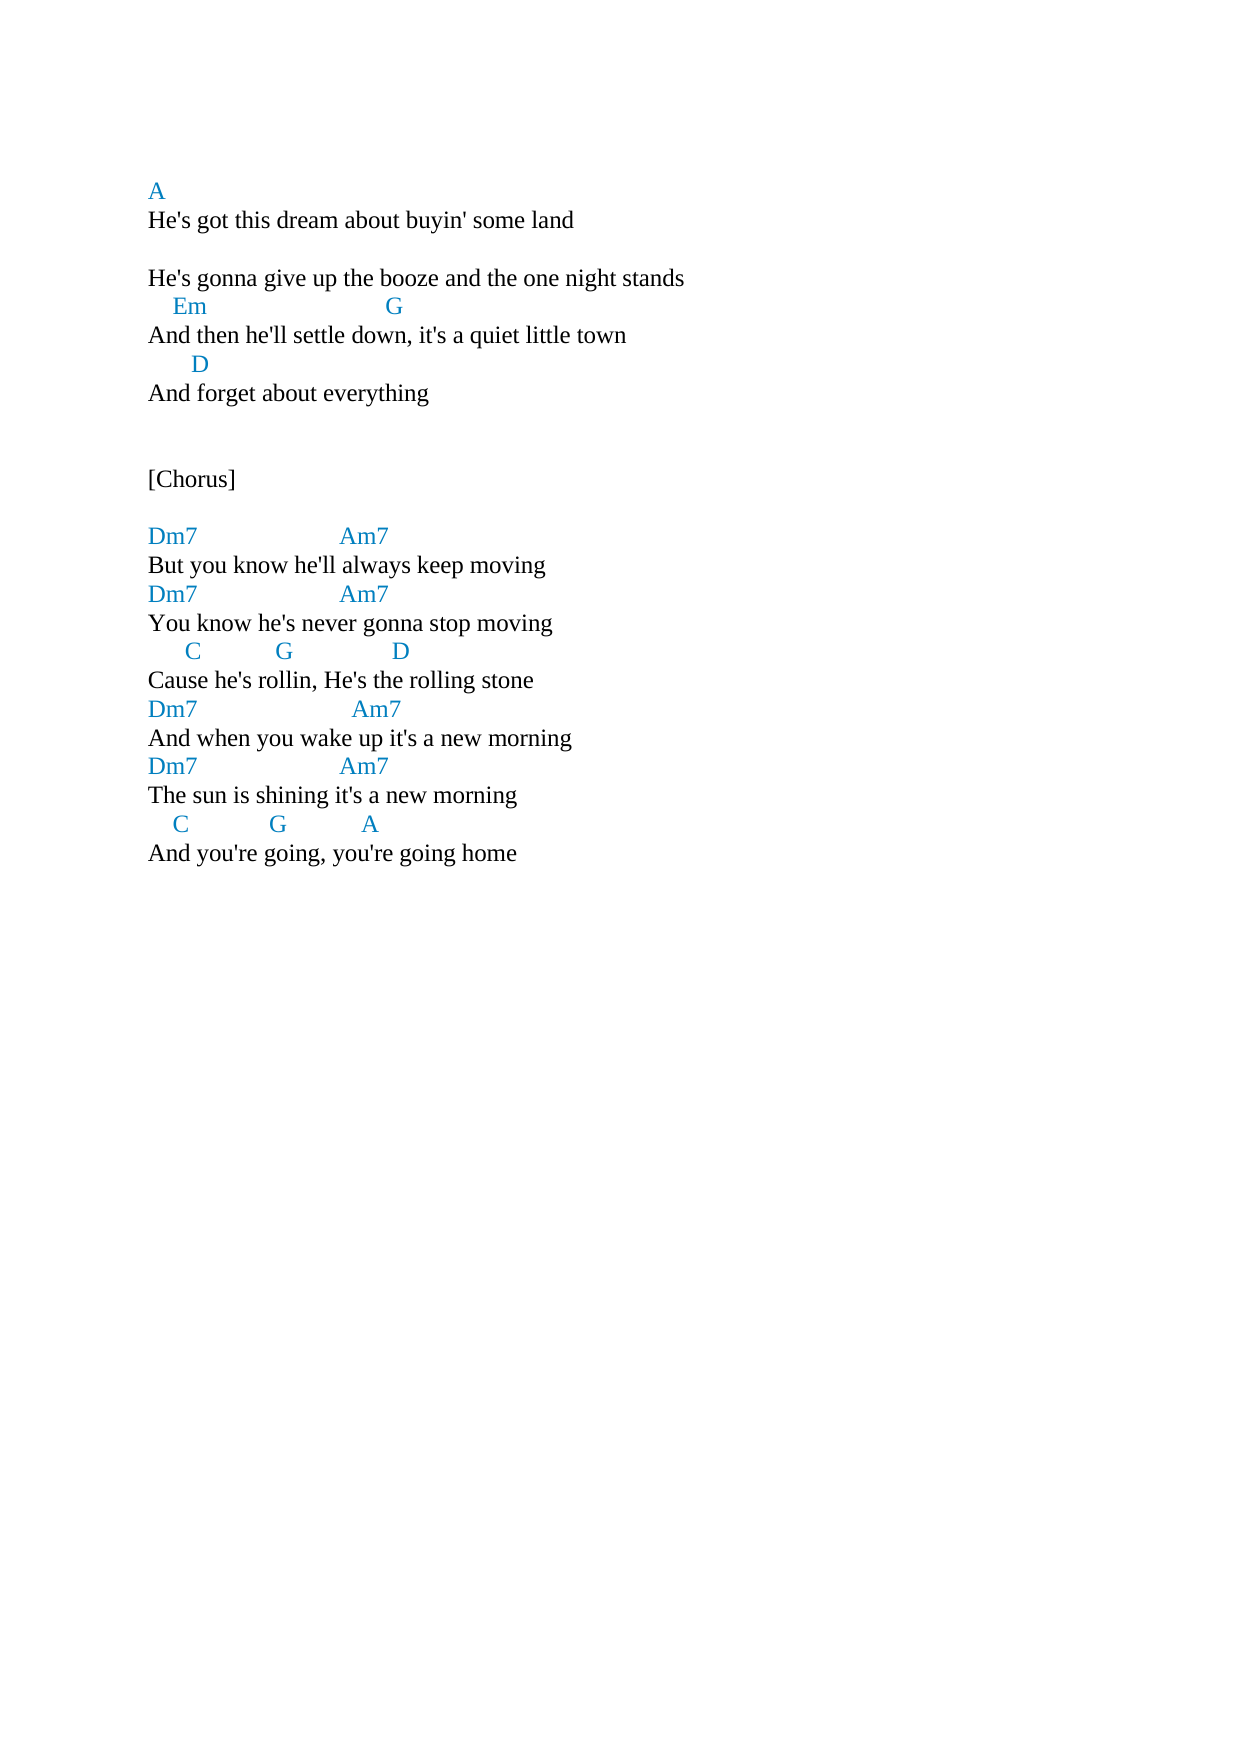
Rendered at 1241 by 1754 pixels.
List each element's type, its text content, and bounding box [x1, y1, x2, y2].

text C G A [148, 809, 1093, 838]
text And forget about everything [148, 378, 1093, 406]
text D [148, 349, 1093, 378]
text And then he'll settle down, it's a quiet little town [148, 320, 1093, 349]
text The sun is shining it's a new morning [148, 780, 1093, 809]
text [Chorus] [148, 464, 1093, 493]
text Em G [148, 291, 1093, 320]
text Cause he's rollin, He's the rolling stone [148, 665, 1093, 694]
text Dm7 Am7 [148, 579, 1093, 608]
text You know he's never gonna stop moving [148, 608, 1093, 636]
text But you know he'll always keep moving [148, 550, 1093, 579]
text C G D [148, 636, 1093, 665]
text Dm7 Am7 [148, 521, 1093, 550]
text A [148, 176, 1093, 205]
text Dm7 Am7 [148, 694, 1093, 723]
text He's got this dream about buyin' some land [148, 205, 1093, 234]
text Dm7 Am7 [148, 751, 1093, 780]
text And when you wake up it's a new morning [148, 723, 1093, 751]
text He's gonna give up the booze and the one night stands [148, 263, 1093, 291]
text And you're going, you're going home [148, 838, 1093, 866]
